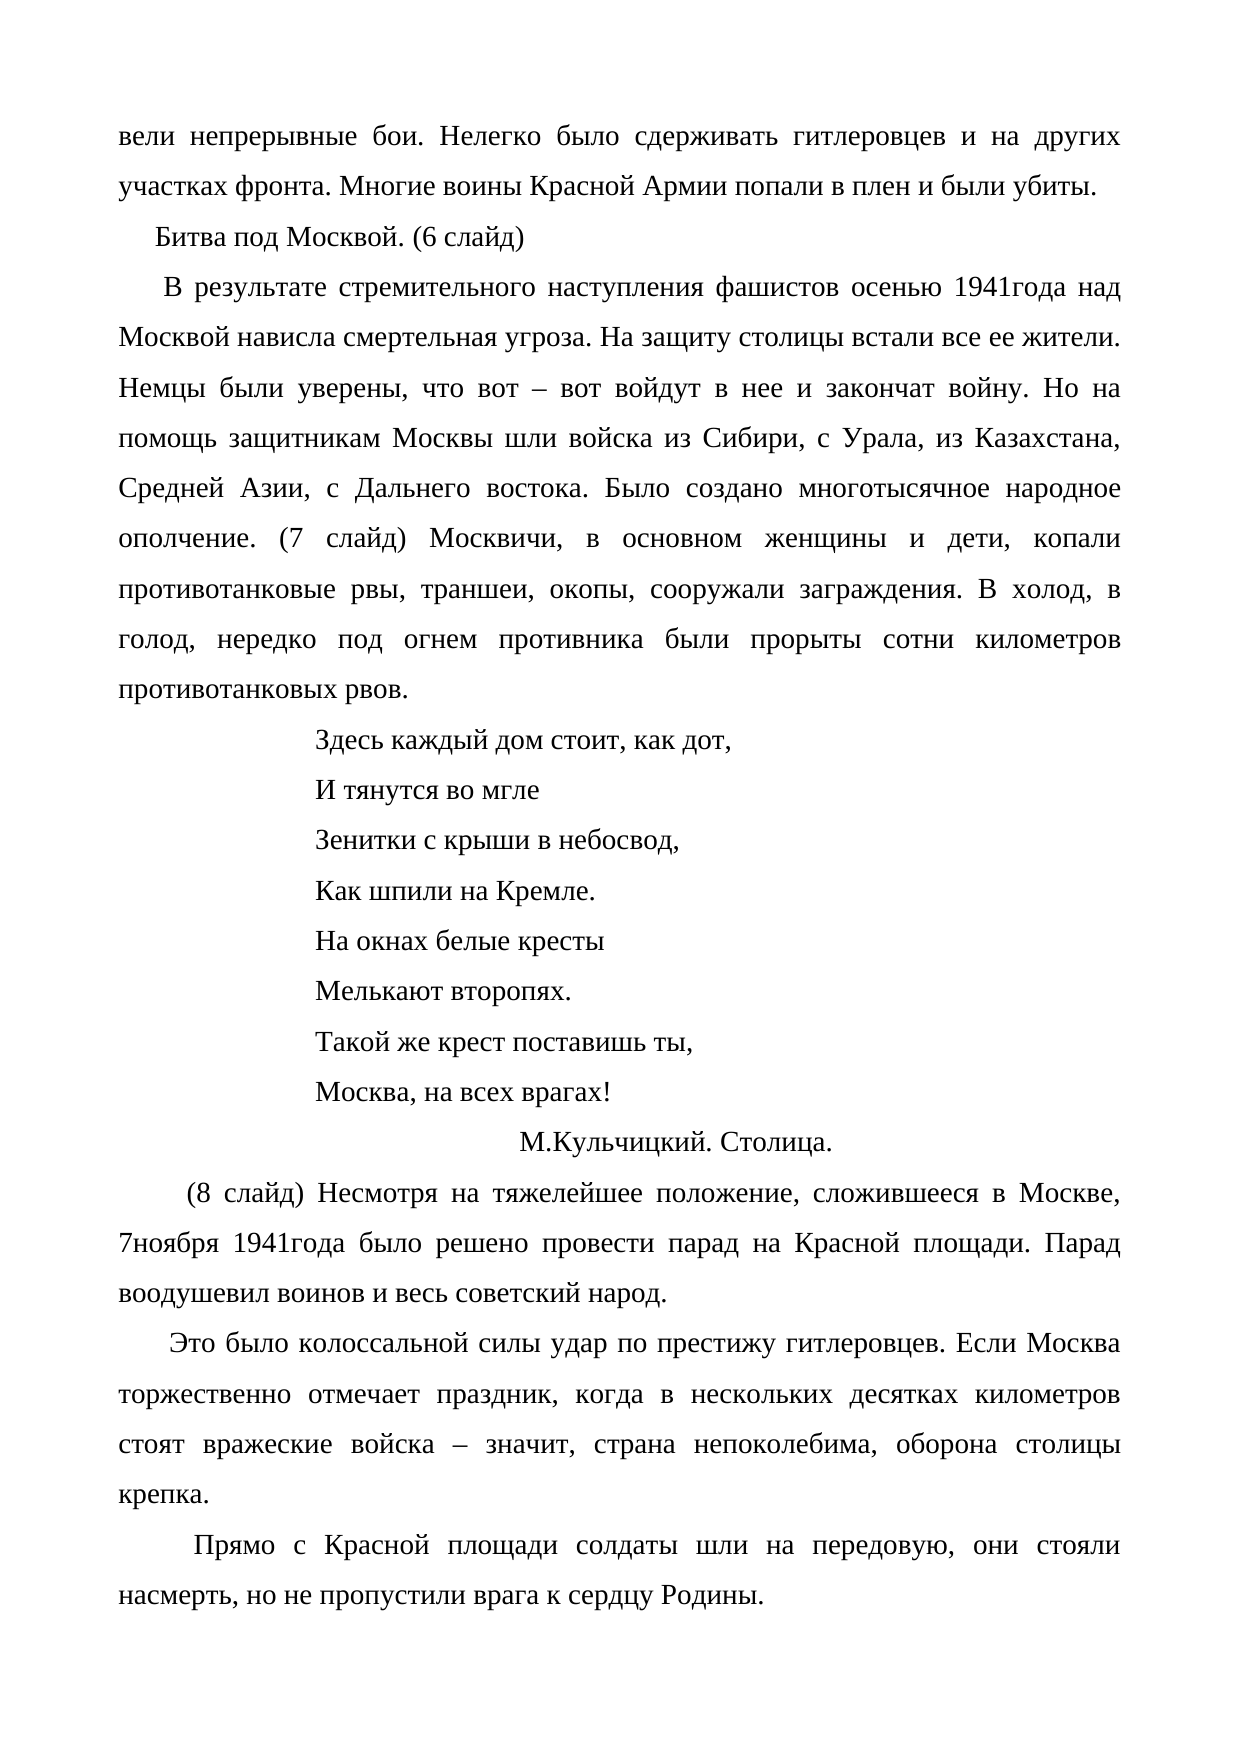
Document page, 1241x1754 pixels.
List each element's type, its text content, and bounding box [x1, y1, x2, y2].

text Здесь каждый дом стоит, как дот, [118, 722, 1122, 755]
text Москва, на всех врагах! [118, 1074, 1122, 1108]
text М.Кульчицкий. Столица. [118, 1124, 1122, 1158]
text Как шпили на Кремле. [118, 873, 1122, 906]
text Такой же крест поставишь ты, [118, 1024, 1122, 1057]
text Прямо с Красной площади солдаты шли на передовую, они стояли насмерть, но не пропустили врага к сердцу Родины. [118, 1527, 1122, 1611]
text Мелькают второпях. [118, 973, 1122, 1007]
text Зенитки с крыши в небосвод, [118, 822, 1122, 856]
text На окнах белые кресты [118, 923, 1122, 957]
text Битва под Москвой. (6 слайд) [118, 219, 1122, 252]
text И тянутся во мгле [118, 772, 1122, 806]
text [118, 118, 1122, 202]
text Это было колоссальной силы удар по престижу гитлеровцев. Если Москва торжественно отмечает праздник, когда в нескольких десятках километров стоят вражеские войска – значит, страна непоколебима, оборона столицы крепка. [118, 1326, 1122, 1510]
text (8 слайд) Несмотря на тяжелейшее положение, сложившееся в Москве, 7ноября 1941года было решено провести парад на Красной площади. Парад воодушевил воинов и весь советский народ. [118, 1175, 1122, 1309]
text В результате стремительного наступления фашистов осенью 1941года над Москвой нависла смертельная угроза. На защиту столицы встали все ее жители. Немцы были уверены, что вот – вот войдут в нее и закончат войну. Но на помощь защитникам Москвы шли войска из Сибири, с Урала, из Казахстана, Средней Азии, с Дальнего востока. Было создано многотысячное народное ополчение. (7 слайд) Москвичи, в основном женщины и дети, копали противотанковые рвы, траншеи, окопы, сооружали заграждения. В холод, в голод, нередко под огнем противника были прорыты сотни километров противотанковых рвов. [118, 269, 1122, 705]
